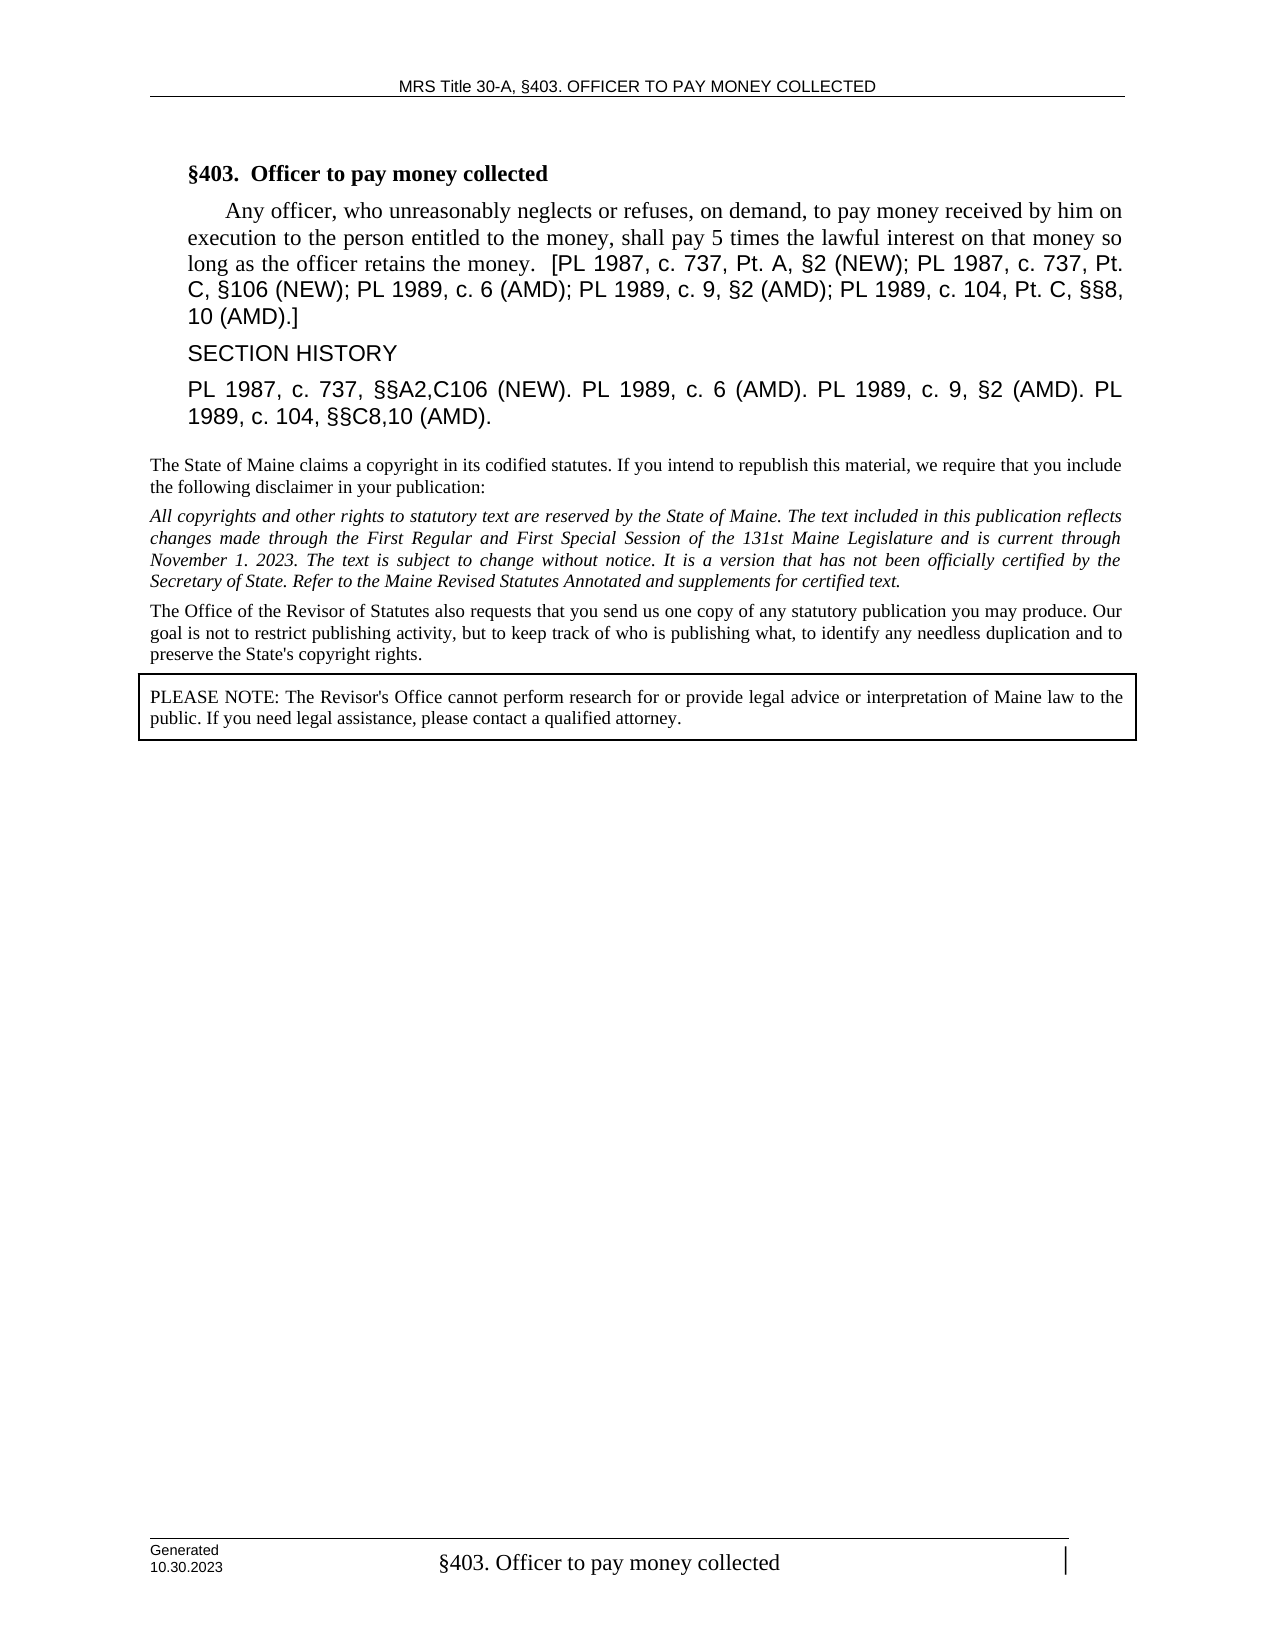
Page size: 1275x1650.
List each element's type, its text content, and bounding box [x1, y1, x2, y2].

text §403. Officer to pay money collected [187, 160, 1125, 187]
text The Office of the Revisor of Statutes also requests that you send us one copy of any statutory publication you may produce. Our goal is not to restrict publishing activity, but to keep track of who is publishing what, to identify any needless duplication and to preserve the State's copyright rights. [150, 600, 1125, 665]
text All copyrights and other rights to statutory text are reserved by the State of Maine. The text included in this publication reflects changes made through the First Regular and First Special Session of the 131st Maine Legislature and is current through November 1. 2023 . The text is subject to change without notice. It is a version that has not been officially certified by the Secretary of State. Refer to the Maine Revised Statutes Annotated and supplements for certified text. [150, 505, 1125, 592]
text Any officer, who unreasonably neglects or refuses, on demand, to pay money received by him on execution to the person entitled to the money, shall pay 5 times the lawful interest on that money so long as the officer retains the money. [PL 1987, c. 737, Pt. A, §2 (NEW); PL 1987, c. 737, Pt. C, §106 (NEW); PL 1989, c. 6 (AMD); PL 1989, c. 9, §2 (AMD); PL 1989, c. 104, Pt. C, §§8, 10 (AMD).] [187, 197, 1125, 329]
text PLEASE NOTE: The Revisor's Office cannot perform research for or provide legal advice or interpretation of Maine law to the public. If you need legal assistance, please contact a qualified attorney. [140, 675, 1135, 739]
text SECTION HISTORY [187, 339, 1125, 366]
text The State of Maine claims a copyright in its codified statutes. If you intend to republish this material, we require that you include the following disclaimer in your publication: [150, 454, 1125, 497]
text PL 1987, c. 737, §§A2,C106 (NEW). PL 1989, c. 6 (AMD). PL 1989, c. 9, §2 (AMD). PL 1989, c. 104, §§C8,10 (AMD). [187, 376, 1125, 429]
